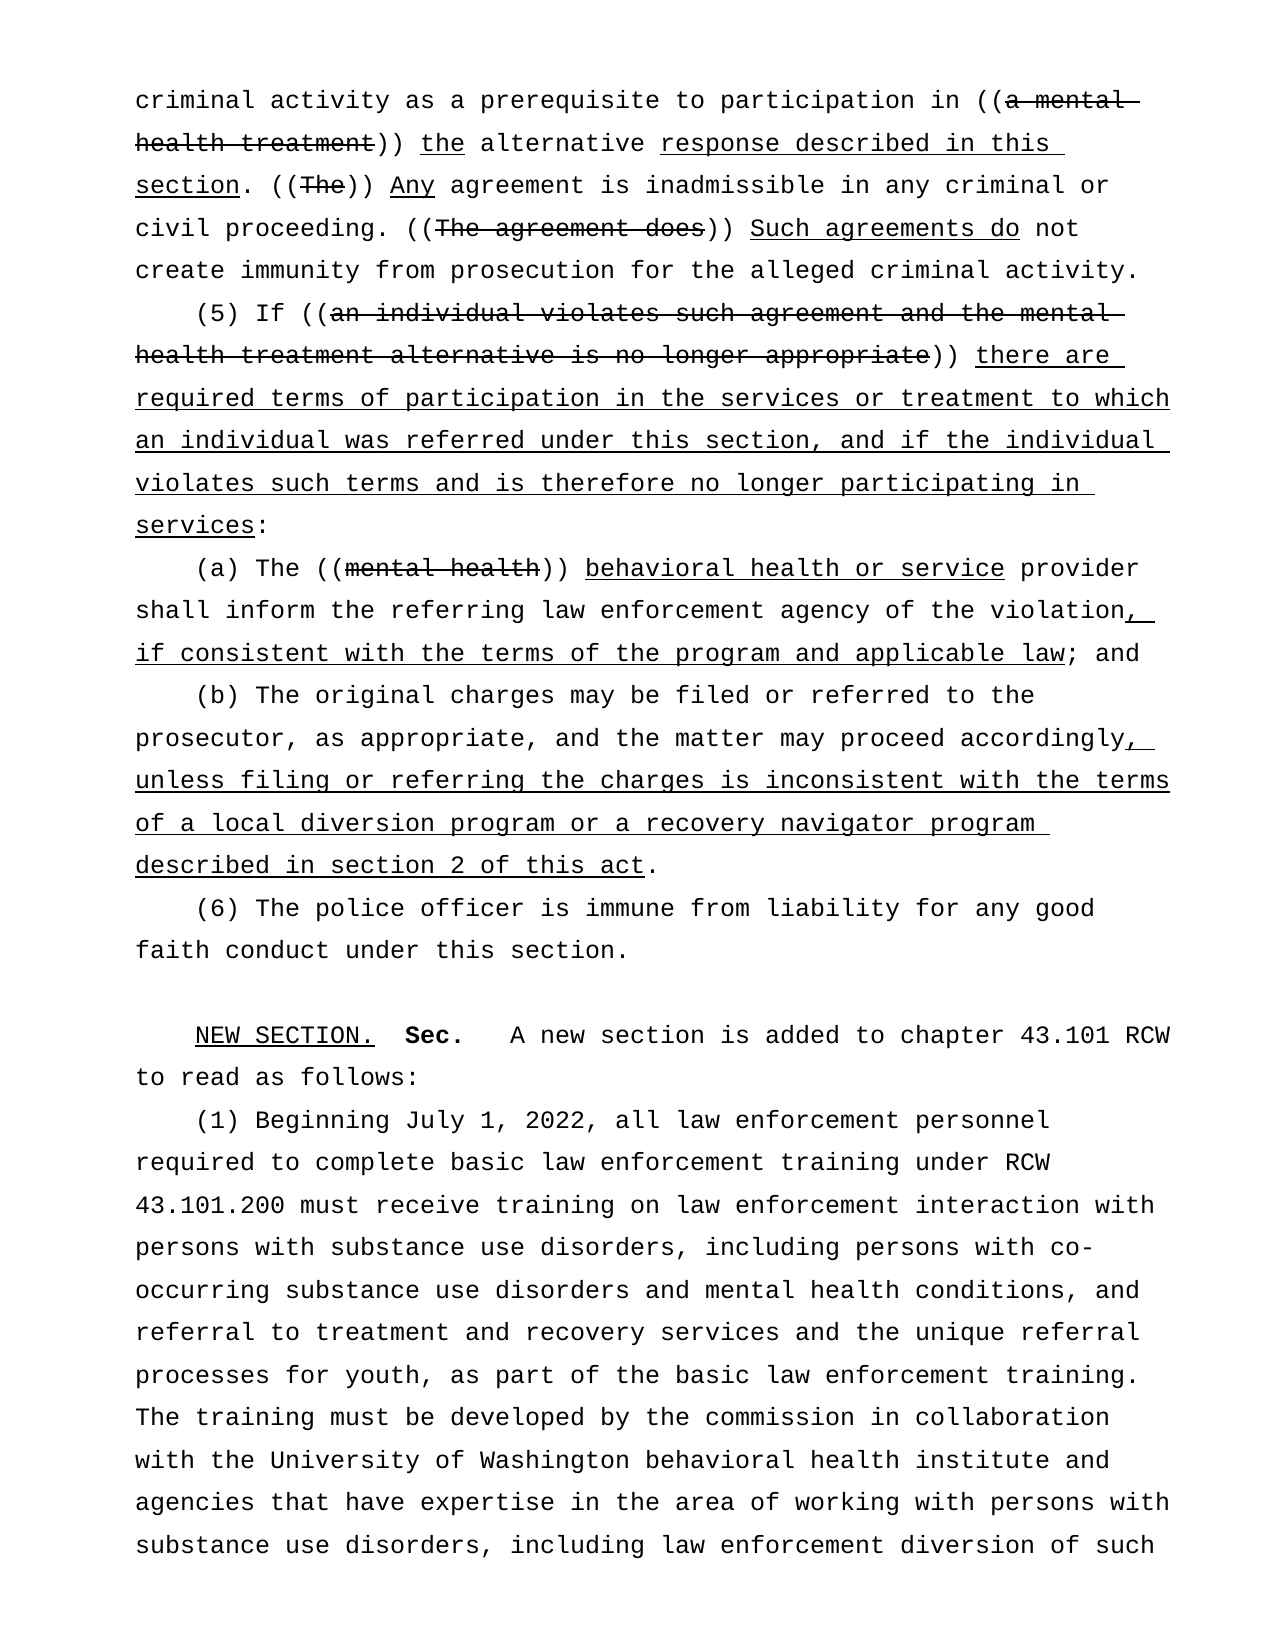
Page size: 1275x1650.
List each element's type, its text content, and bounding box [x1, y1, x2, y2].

text (6) The police officer is immune from liability for any good faith conduct under this section. [135, 882, 1170, 967]
text (5) If ((an individual violates such agreement and the mental health treatment alternative is no longer appropriate)) there are required terms of participation in the services or treatment to which an individual was referred under this section, and if the individual violates such terms and is therefore no longer participating in services: [135, 287, 1170, 409]
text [135, 1094, 1170, 1562]
text NEW SECTION. Sec. A new section is added to chapter 43.101 RCW to read as follows: [135, 1009, 1170, 1094]
text (a) The ((mental health)) behavioral health or service provider shall inform the referring law enforcement agency of the violation, if consistent with the terms of the program and applicable law; and [135, 542, 1170, 670]
text (b) The original charges may be filed or referred to the prosecutor, as appropriate, and the matter may proceed accordingly, unless filing or referring the charges is inconsistent with the terms of a local diversion program or a recovery navigator program described in section 2 of this act. [135, 793, 1170, 882]
text (b) The original charges may be filed or referred to the prosecutor, as appropriate, and the matter may proceed accordingly, unless filing or referring the charges is inconsistent with the terms of a local diversion program or a recovery navigator program described in section 2 of this act. [135, 670, 1170, 791]
text (5) If ((an individual violates such agreement and the mental health treatment alternative is no longer appropriate)) there are required terms of participation in the services or treatment to which an individual was referred under this section, and if the individual violates such terms and is therefore no longer participating in services: [135, 410, 1170, 451]
text (5) If ((an individual violates such agreement and the mental health treatment alternative is no longer appropriate)) there are required terms of participation in the services or treatment to which an individual was referred under this section, and if the individual violates such terms and is therefore no longer participating in services: [135, 453, 1170, 542]
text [135, 75, 1170, 287]
